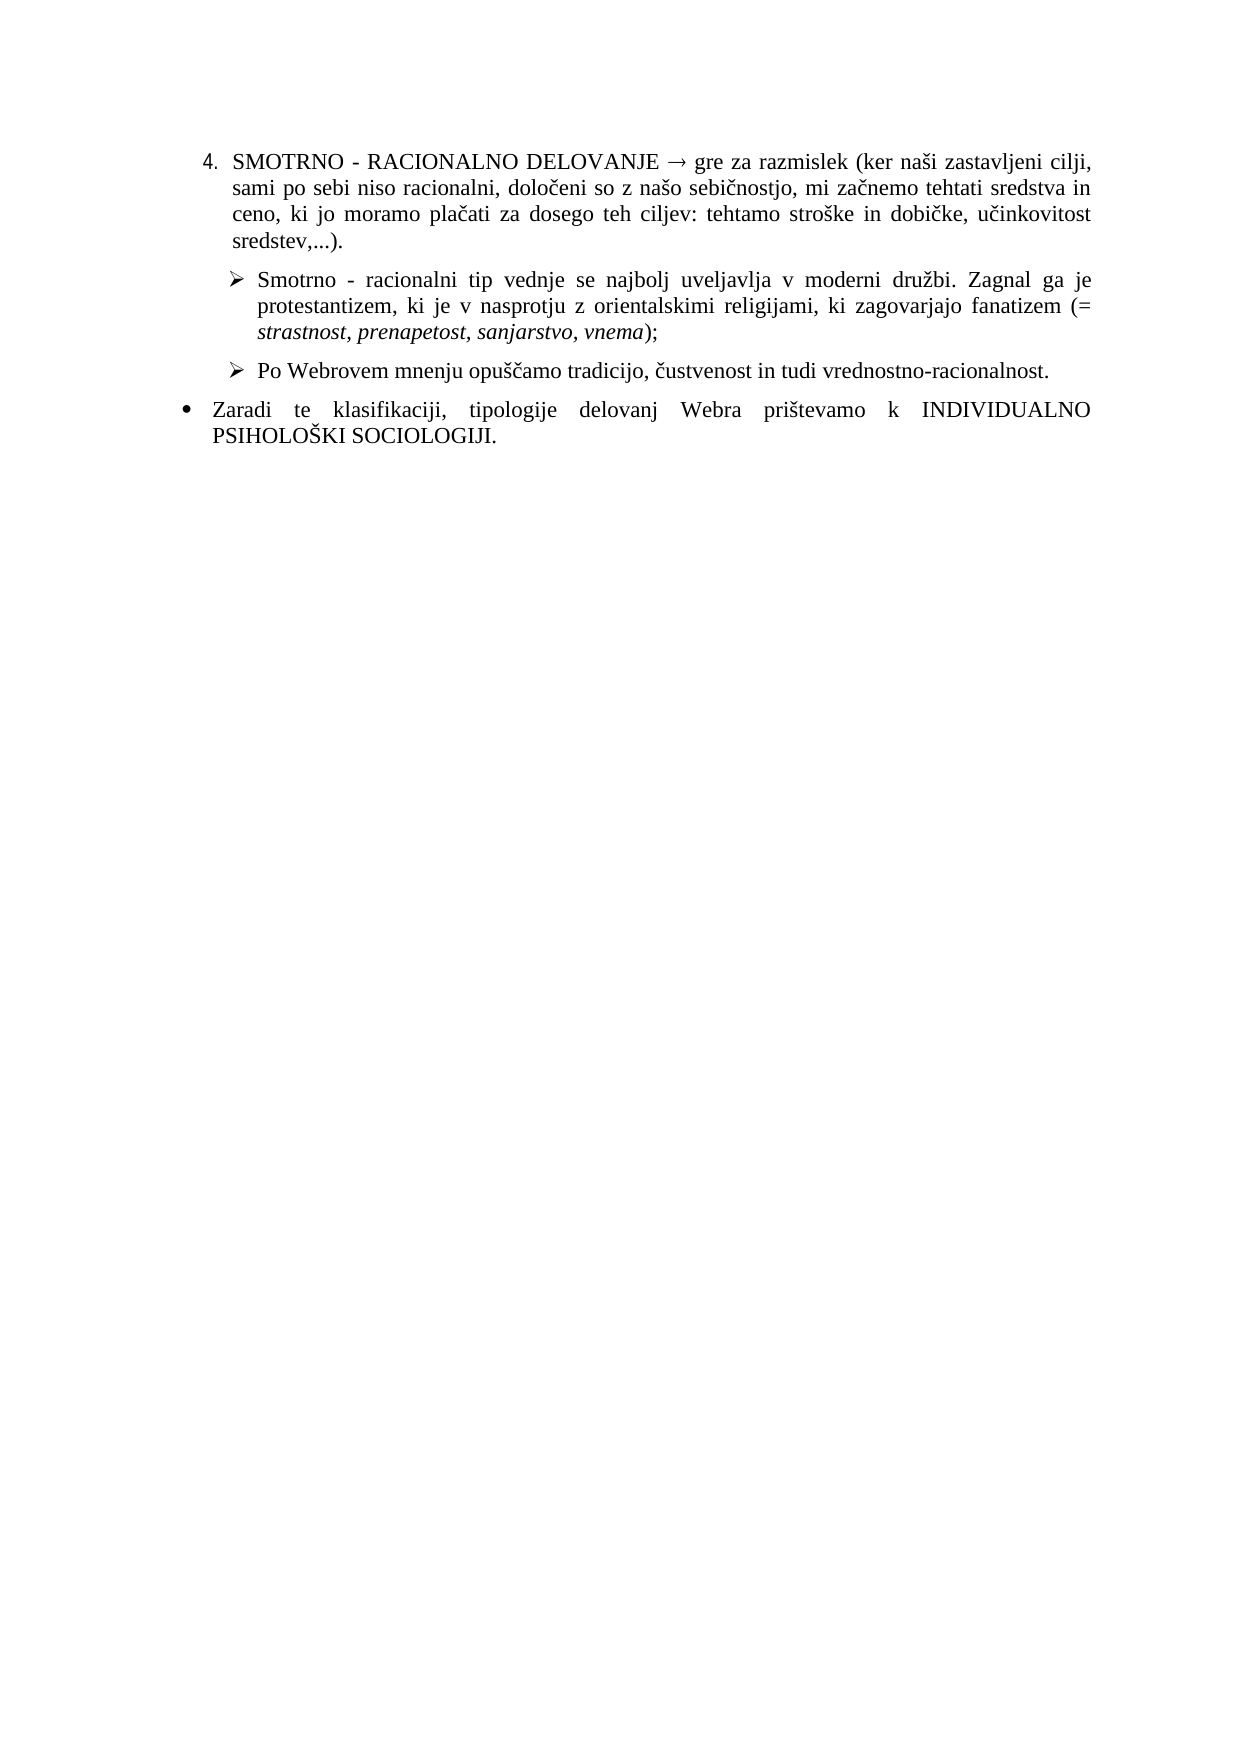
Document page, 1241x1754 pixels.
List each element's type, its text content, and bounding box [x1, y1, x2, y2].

list Po Webrovem mnenju opuščamo tradicijo, čustvenost in tudi vrednostno-racionalnost. [228, 357, 1093, 383]
list Zaradi te klasifikaciji, tipologije delovanj Webra prištevamo k INDIVIDUALNO PSIHOLOŠKI SOCIOLOGIJI. [183, 396, 1093, 449]
list Smotrno - racionalni tip vednje se najbolj uveljavlja v moderni družbi. Zagnal ga je protestantizem, ki je v nasprotju z orientalskimi religijami, ki zagovarjajo fanatizem (= strastnost, prenapetost, sanjarstvo, vnema); [228, 266, 1093, 345]
list SMOTRNO - RACIONALNO DELOVANJE gre za razmislek (ker naši zastavljeni cilji, sami po sebi niso racionalni, določeni so z našo sebičnostjo, mi začnemo tehtati sredstva in ceno, ki jo moramo plačati za dosego teh ciljev: tehtamo stroške in dobičke, učinkovitost sredstev,...). [203, 148, 1093, 253]
